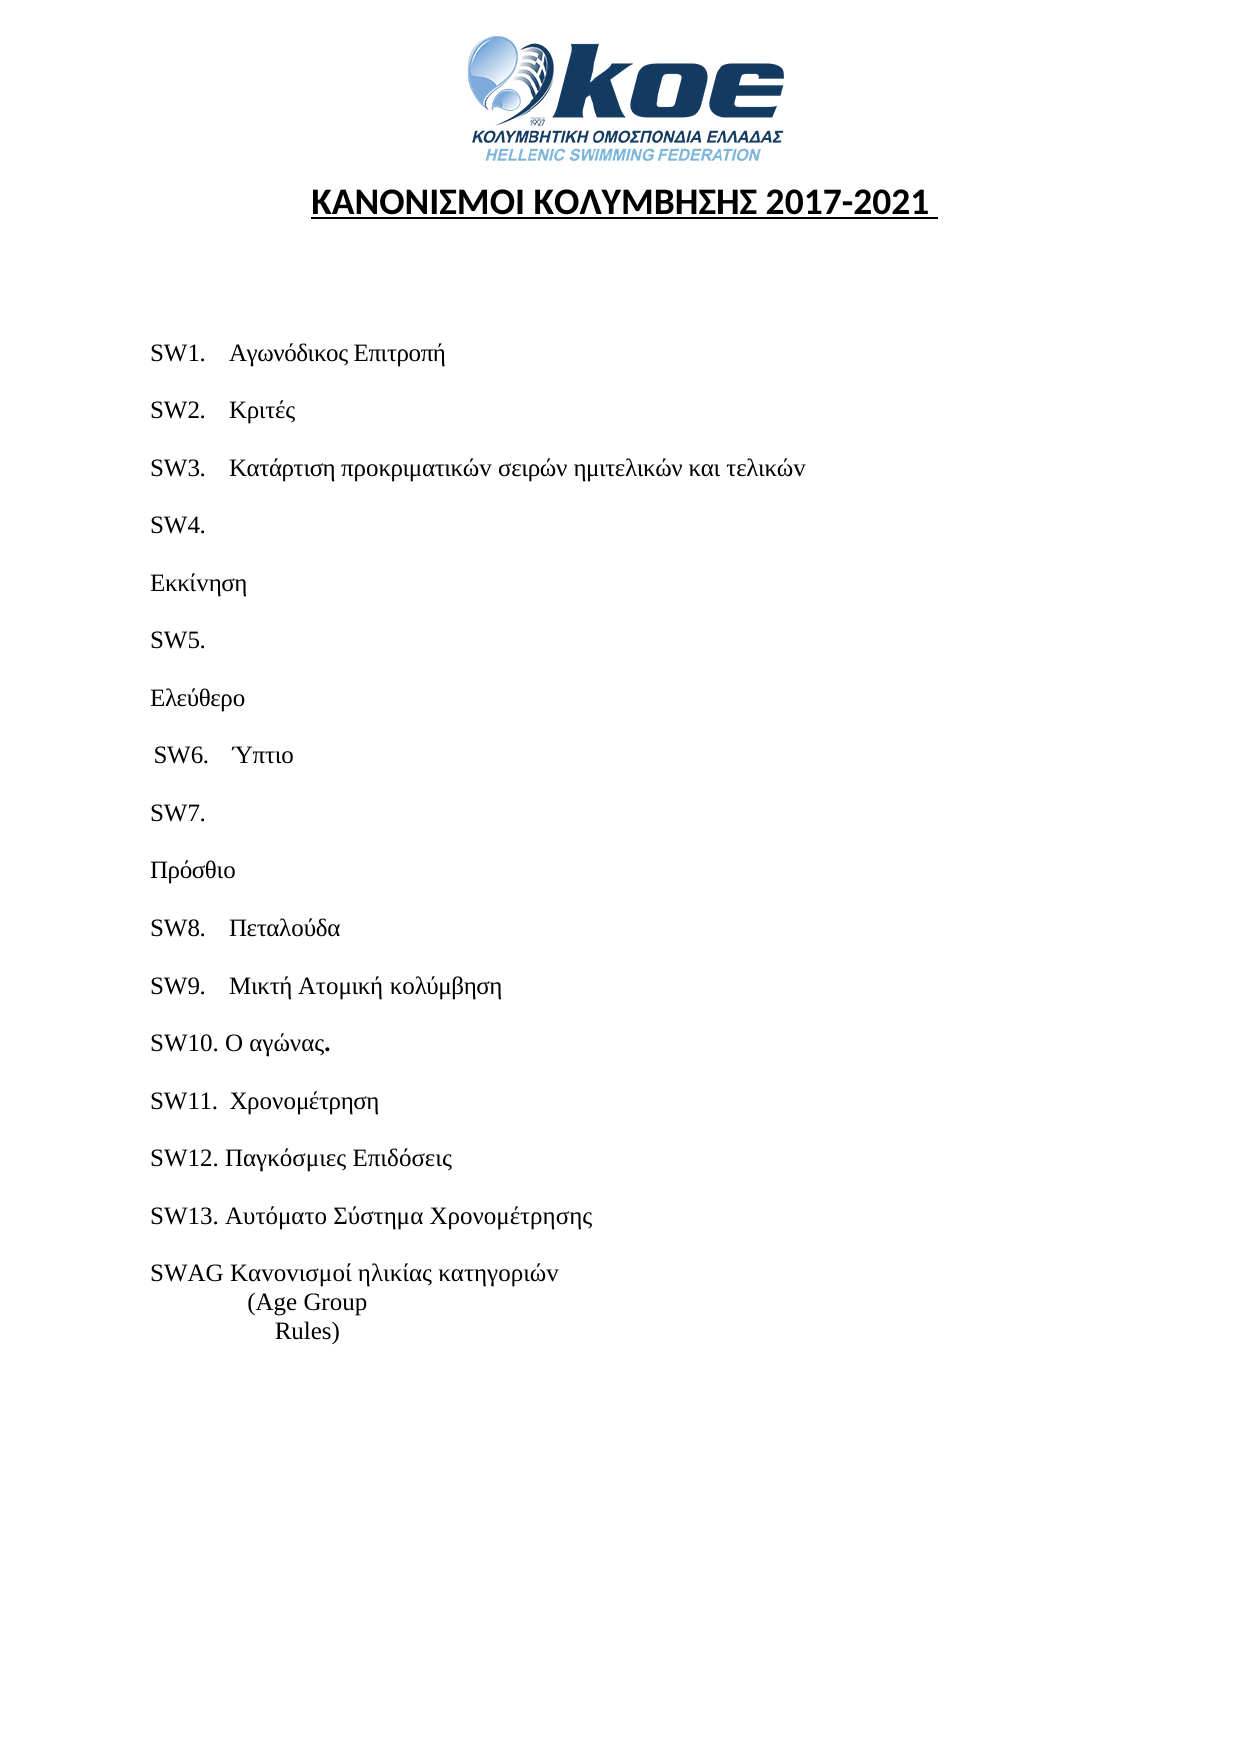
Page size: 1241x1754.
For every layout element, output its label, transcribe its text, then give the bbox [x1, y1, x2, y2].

text (Age Group Rules) [227, 1287, 388, 1344]
text SW5. Ελεύθερo [150, 626, 297, 712]
text SW10. Ο αγώνας. [150, 1028, 1103, 1057]
text SW2. Κριτές [150, 396, 1103, 424]
text SW8. Πεταλoύδα [150, 913, 1103, 942]
text SW4. Εκκίvηση [150, 511, 297, 597]
text SW12. Παγκόσμιες Επιδόσεις [150, 1143, 1103, 1172]
picture [467, 36, 784, 161]
text SW11. Χρoνoμέτρηση [150, 1086, 1103, 1114]
text SW3. Κατάρτιση πρoκριματικώv σειρών ημιτελικών και τελικώv [150, 453, 1103, 482]
text ΚΑΝΟΝIΣΜΟI ΚΟΛΥΜΒΗΣΗΣ 2017-2021 [227, 178, 1014, 224]
text SWAG Καvovισμoί ηλικίας κατηγoριώv [150, 1258, 1103, 1287]
text SW13. Αυτόματο Σύστημα Χρονομέτρησης [150, 1201, 1103, 1229]
text SW6. Ύπτιο [135, 741, 297, 769]
text SW1. Αγωνόδικος Επιτροπή [150, 338, 1103, 367]
text SW7. Πρόσθιo [150, 798, 297, 884]
text SW9. Μικτή Ατoμική κoλύμβηση [150, 971, 1103, 999]
